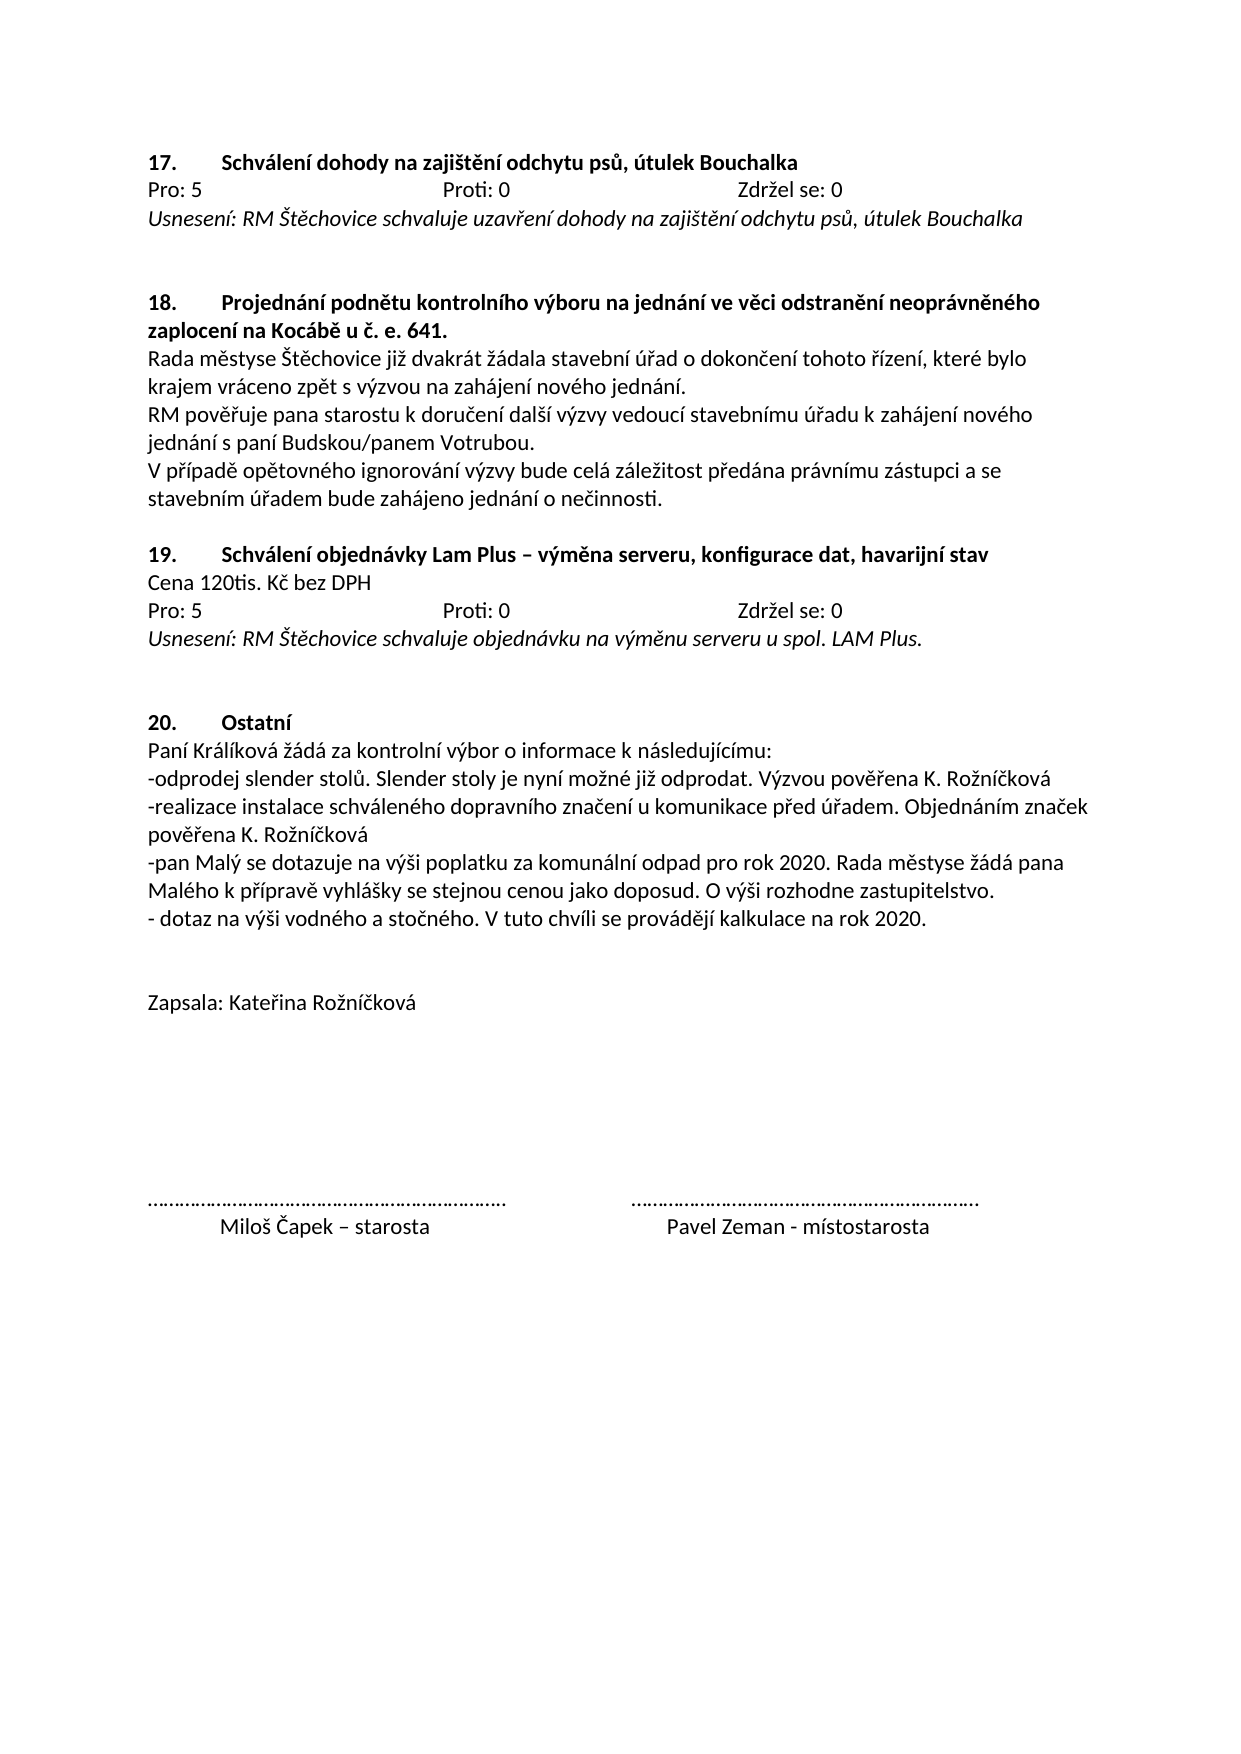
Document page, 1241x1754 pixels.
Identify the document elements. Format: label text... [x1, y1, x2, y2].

text Rada městyse Štěchovice již dvakrát žádala stavební úřad o dokončení tohoto řízení, které bylo krajem vráceno zpět s výzvou na zahájení nového jednání. [148, 344, 1093, 400]
text V případě opětovného ignorování výzvy bude celá záležitost předána právnímu zástupci a se stavebním úřadem bude zahájeno jednání o nečinnosti. [148, 456, 1093, 512]
text 19. Schválení objednávky Lam Plus – výměna serveru, konfigurace dat, havarijní stav [148, 540, 1093, 568]
text 17. Schválení dohody na zajištění odchytu psů, útulek Bouchalka [148, 148, 1093, 176]
text Pro: 5 Proti: 0 Zdržel se: 0 [148, 176, 1093, 204]
text -pan Malý se dotazuje na výši poplatku za komunální odpad pro rok 2020. Rada městyse žádá pana Malého k přípravě vyhlášky se stejnou cenou jako doposud. O výši rozhodne zastupitelstvo. [148, 848, 1093, 904]
text Miloš Čapek – starosta Pavel Zeman - místostarosta [148, 1212, 1093, 1240]
text RM pověřuje pana starostu k doručení další výzvy vedoucí stavebnímu úřadu k zahájení nového jednání s paní Budskou/panem Votrubou. [148, 400, 1093, 456]
text Pro: 5 Proti: 0 Zdržel se: 0 [148, 596, 1093, 624]
text -odprodej slender stolů. Slender stoly je nyní možné již odprodat. Výzvou pověřena K. Rožníčková [148, 764, 1093, 792]
text 20. Ostatní [148, 708, 1093, 736]
text Usnesení: RM Štěchovice schvaluje objednávku na výměnu serveru u spol. LAM Plus. [148, 624, 1093, 652]
text Zapsala: Kateřina Rožníčková [148, 988, 1093, 1016]
text ………………………………………………………….. ………………………………………………………… [148, 1184, 1093, 1212]
text Usnesení: RM Štěchovice schvaluje uzavření dohody na zajištění odchytu psů, útulek Bouchalka [148, 204, 1093, 232]
text -realizace instalace schváleného dopravního značení u komunikace před úřadem. Objednáním značek pověřena K. Rožníčková [148, 792, 1093, 848]
text 18. Projednání podnětu kontrolního výboru na jednání ve věci odstranění neoprávněného zaplocení na Kocábě u č. e. 641. [148, 288, 1093, 344]
text Paní Králíková žádá za kontrolní výbor o informace k následujícímu: [148, 736, 1093, 764]
text Cena 120tis. Kč bez DPH [148, 568, 1093, 596]
text - dotaz na výši vodného a stočného. V tuto chvíli se provádějí kalkulace na rok 2020. [148, 904, 1093, 932]
